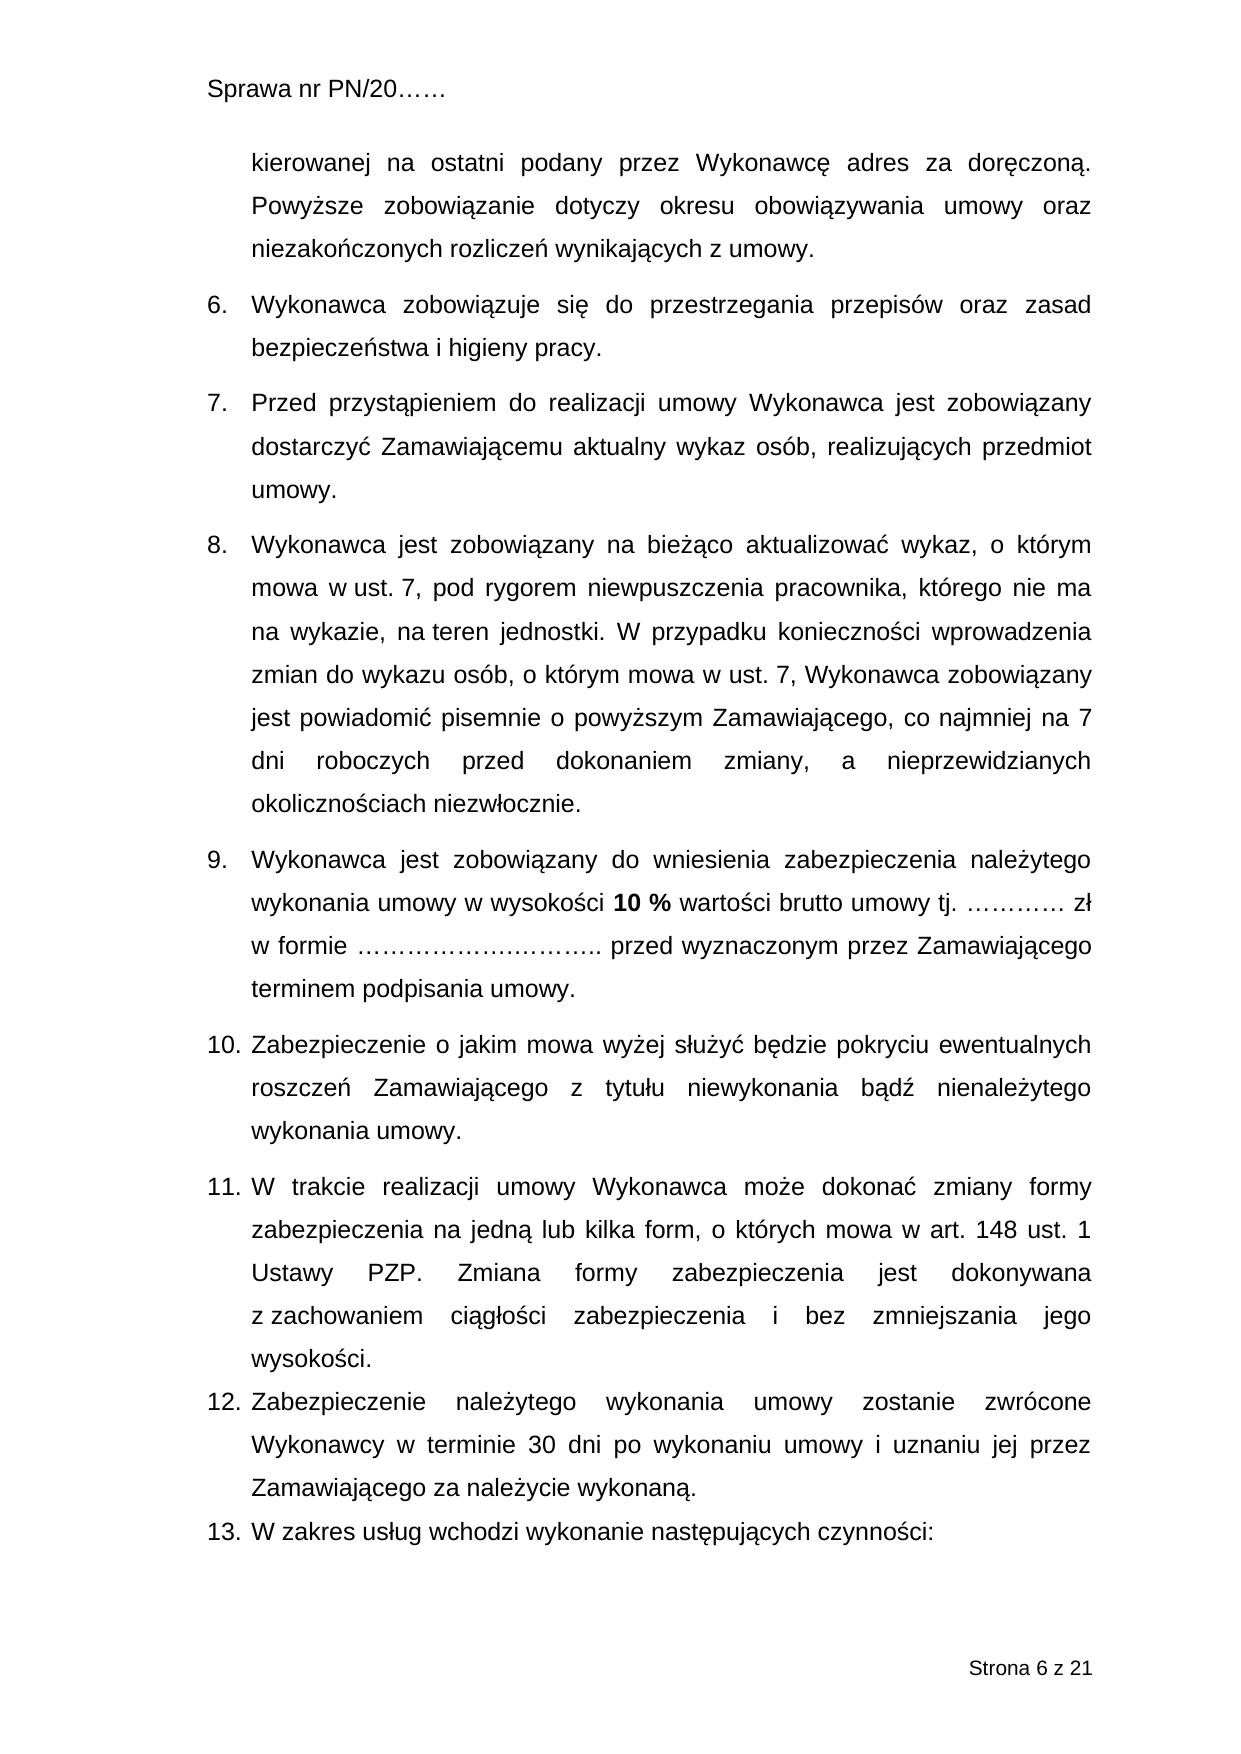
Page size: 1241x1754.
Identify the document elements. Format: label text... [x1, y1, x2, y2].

list Wykonawca zobowiązuje się do przestrzegania przepisów oraz zasad bezpieczeństwa i higieny pracy. [207, 289, 1092, 361]
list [207, 148, 1092, 263]
list W trakcie realizacji umowy Wykonawca może dokonać zmiany formy zabezpieczenia na jedną lub kilka form, o których mowa w art. 148 ust. 1 Ustawy PZP. Zmiana formy zabezpieczenia jest dokonywana z zachowaniem ciągłości zabezpieczenia i bez zmniejszania jego wysokości. [207, 1171, 1092, 1373]
list Zabezpieczenie o jakim mowa wyżej służyć będzie pokryciu ewentualnych roszczeń Zamawiającego z tytułu niewykonania bądź nienależytego wykonania umowy. [207, 1029, 1092, 1144]
list Wykonawca jest zobowiązany na bieżąco aktualizować wykaz, o którym mowa w ust. 7, pod rygorem niewpuszczenia pracownika, którego nie ma na wykazie, na teren jednostki. W przypadku konieczności wprowadzenia zmian do wykazu osób, o którym mowa w ust. 7, Wykonawca zobowiązany jest powiadomić pisemnie o powyższym Zamawiającego, co najmniej na 7 dni roboczych przed dokonaniem zmiany, a nieprzewidzianych okolicznościach niezwłocznie. [207, 530, 1092, 818]
list Zabezpieczenie należytego wykonania umowy zostanie zwrócone Wykonawcy w terminie 30 dni po wykonaniu umowy i uznaniu jej przez Zamawiającego za należycie wykonaną. [207, 1387, 1092, 1502]
list W zakres usług wchodzi wykonanie następujących czynności: [207, 1516, 1092, 1545]
list Przed przystąpieniem do realizacji umowy Wykonawca jest zobowiązany dostarczyć Zamawiającemu aktualny wykaz osób, realizujących przedmiot umowy. [207, 388, 1092, 503]
list Wykonawca jest zobowiązany do wniesienia zabezpieczenia należytego wykonania umowy w wysokości 10 % wartości brutto umowy tj. ………… zł w formie ……………….……….. przed wyznaczonym przez Zamawiającego terminem podpisania umowy. [207, 844, 1092, 1003]
